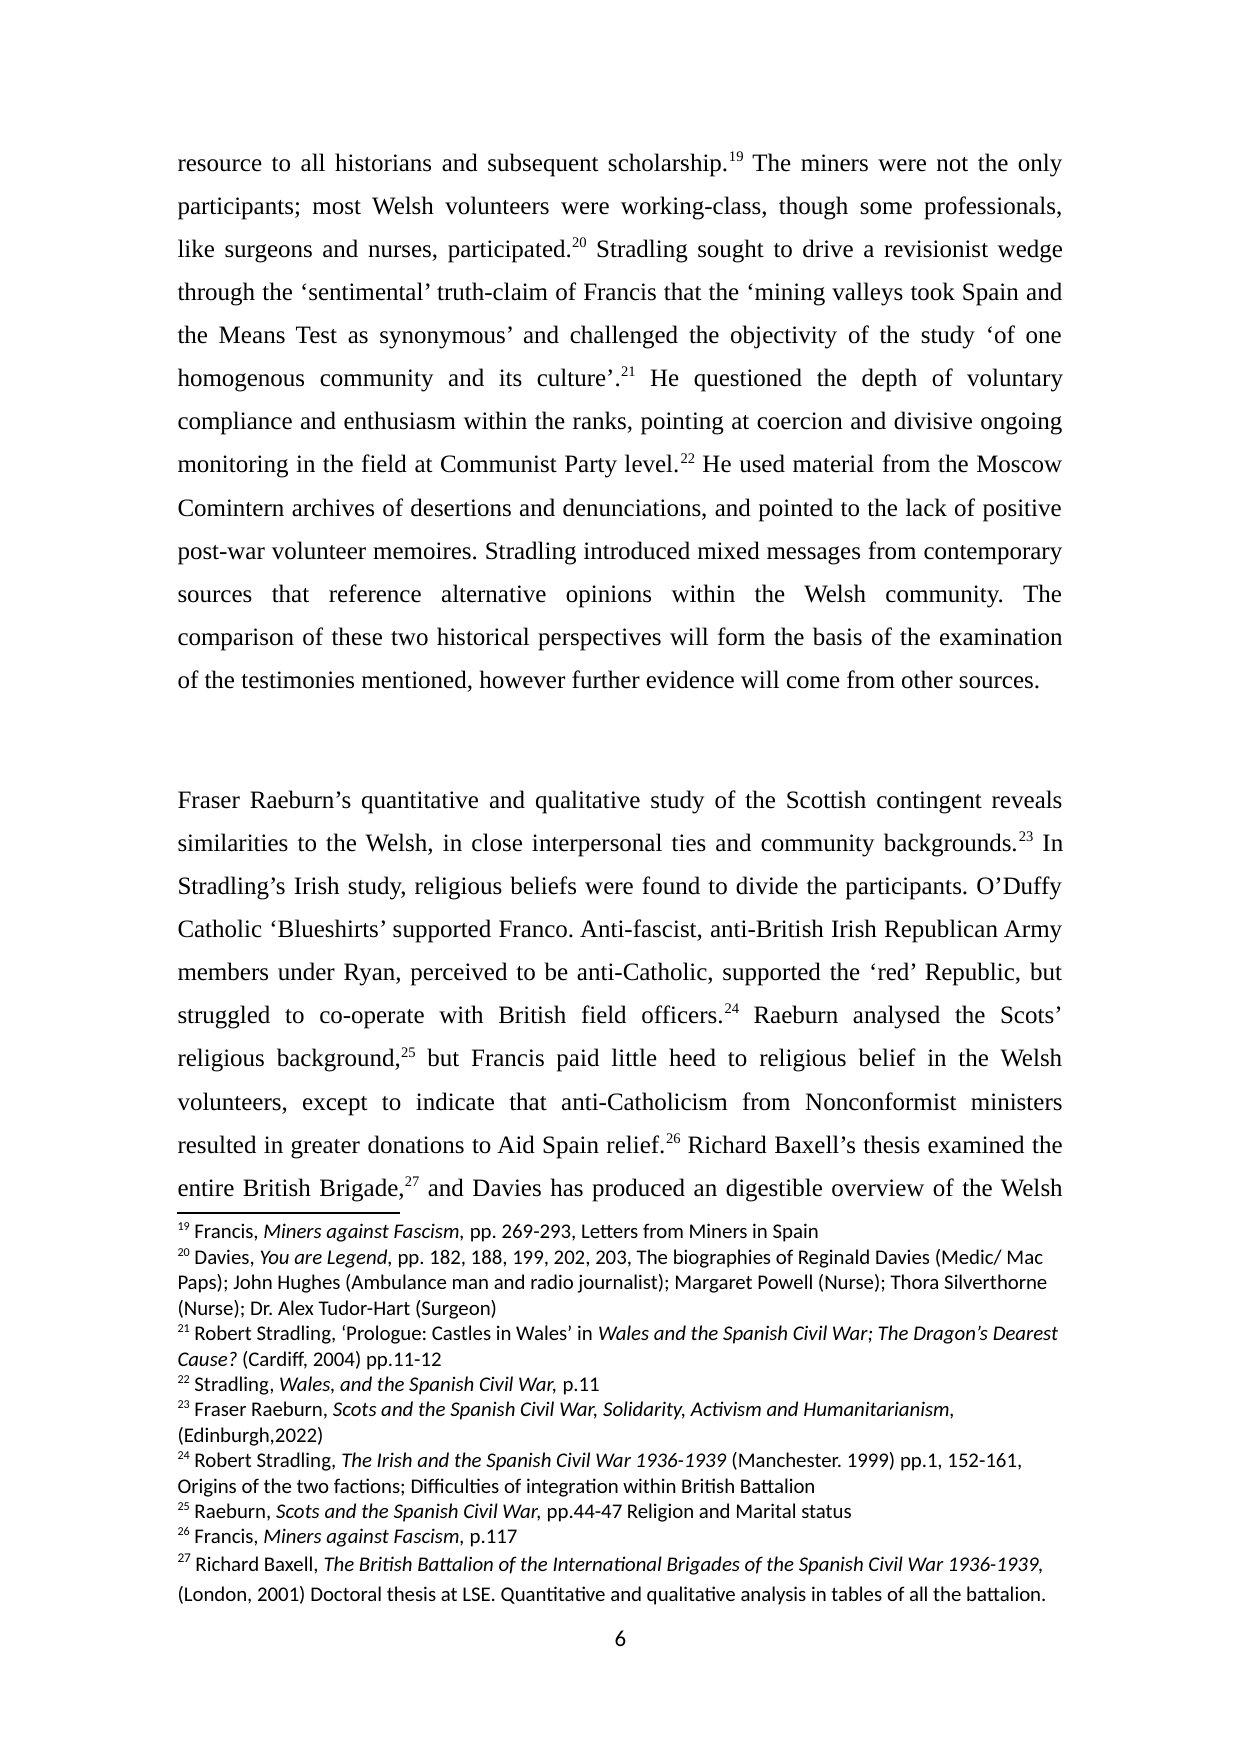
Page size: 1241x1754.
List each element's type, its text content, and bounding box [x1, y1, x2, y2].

text Fraser Raeburn’s quantitative and qualitative study of the Scottish contingent reveals similarities to the Welsh, in close interpersonal ties and community backgrounds. In Stradling’s Irish study, religious beliefs were found to divide the participants. O’Duffy Catholic ‘Blueshirts’ supported Franco. Anti-fascist, anti-British Irish Republican Army members under Ryan, perceived to be anti-Catholic, supported the ‘red’ Republic, but struggled to co-operate with British field officers. Raeburn analysed the Scots’ religious background, but Francis paid little heed to religious belief in the Welsh volunteers, except to indicate that anti-Catholicism from Nonconformist ministers resulted in greater donations to Aid Spain relief. Richard Baxell’s thesis examined the entire British Brigade, and Davies has produced an digestible overview of the Welsh contingent. Traditionally, the Liberal Nonconformist Wales of Lloyd-George had supported ‘five feet nations’, but Francis suggestion that Welsh nationalists generally avoided declaring support for either the Republican cause or Basque or Catalan national ambitions is challenged by Delgado’s recent paper. Richard Kisch, a contemporary of Orwell in Spain, chose not to focus on his personal experience in the POUM but describes the impact on the Spanish people. In fact, the entire historiography of the war is enormous and divisive, both in and outside of Spain, and careers, like that of Paul Preston and Stradling, have been built on the bones of the fallen, but the bones are not quiet. Recent exhumations prove the reports of the inhumanity of the Francoist troops that horrified the anti-fascists. The defence of democratic ideals in Spain continues, and humanitarianism is still appreciated. [177, 785, 1063, 1202]
text The published thesis from Hywell Francis on the Welsh Brigaders has been the traditional voice used by Graham Davies and others. It demonstrates strong links to union, socialist and communist activists, who had served in union lodges and other politico-social organisations, continuing the tradition of extra-parliamentary protests, strikes, demonstrations and hunger marches, where some were even jailed for their activities. Francis focuses his study on the anti-fascism of the men of the South Wales Miners’ Federation, a cause to which his sympathies as a historian are well established. Francis openly acknowledged Robert Stradling’s later challenge to his work but recognized that Stradling had access to new material from the Moscow archives. However, Francis’s closeness to his subjects allowed him the confidence of the families to private correspondence, oral testimony and memoires that has provided a rich resource to all historians and subsequent scholarship. The miners were not the only participants; most Welsh volunteers were working-class, though some professionals, like surgeons and nurses, participated. Stradling sought to drive a revisionist wedge through the ‘sentimental’ truth-claim of Francis that the ‘mining valleys took Spain and the Means Test as synonymous’ and challenged the objectivity of the study ‘of one homogenous community and its culture’. He questioned the depth of voluntary compliance and enthusiasm within the ranks, pointing at coercion and divisive ongoing monitoring in the field at Communist Party level. He used material from the Moscow Comintern archives of desertions and denunciations, and pointed to the lack of positive post-war volunteer memoires. Stradling introduced mixed messages from contemporary sources that reference alternative opinions within the Welsh community. The comparison of these two historical perspectives will form the basis of the examination of the testimonies mentioned, however further evidence will come from other sources. [177, 148, 1063, 694]
